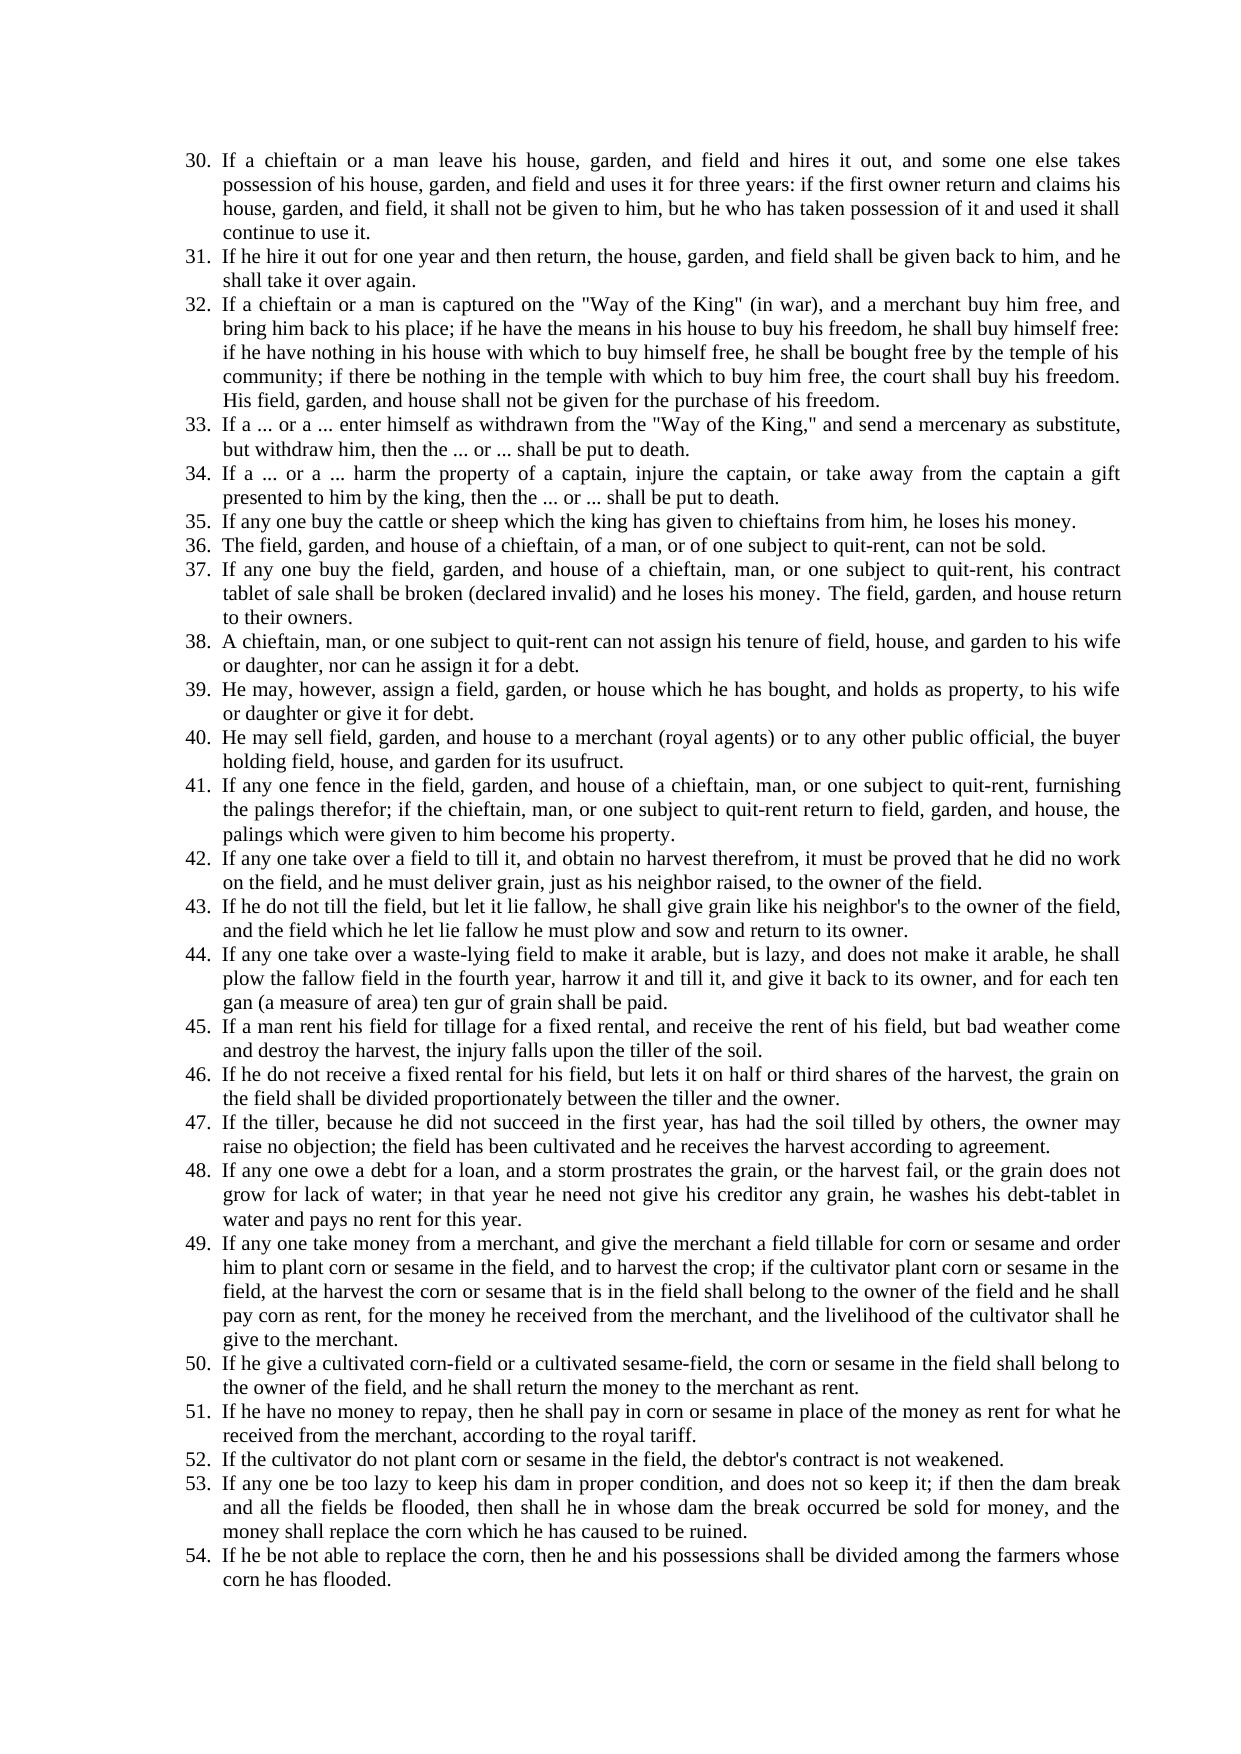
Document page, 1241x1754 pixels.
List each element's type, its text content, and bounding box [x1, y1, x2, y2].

list If the tiller, because he did not succeed in the first year, has had the soil tilled by others, the owner may raise no objection; the field has been cultivated and he receives the harvest according to agreement. [185, 1110, 1122, 1158]
list The field, garden, and house of a chieftain, of a man, or of one subject to quit-rent, can not be sold. [185, 533, 1122, 557]
list If any one take over a field to till it, and obtain no harvest therefrom, it must be proved that he did no work on the field, and he must deliver grain, just as his neighbor raised, to the owner of the field. [185, 846, 1122, 894]
list If any one fence in the field, garden, and house of a chieftain, man, or one subject to quit-rent, furnishing the palings therefor; if the chieftain, man, or one subject to quit-rent return to field, garden, and house, the palings which were given to him become his property. [185, 773, 1122, 846]
list If the cultivator do not plant corn or sesame in the field, the debtor's contract is not weakened. [185, 1447, 1122, 1471]
list If a ... or a ... harm the property of a captain, injure the captain, or take away from the captain a gift presented to him by the king, then the ... or ... shall be put to death. [185, 461, 1122, 509]
list If any one take over a waste-lying field to make it arable, but is lazy, and does not make it arable, he shall plow the fallow field in the fourth year, harrow it and till it, and give it back to its owner, and for each ten gan (a measure of area) ten gur of grain shall be paid. [185, 942, 1122, 1014]
list If any one owe a debt for a loan, and a storm prostrates the grain, or the harvest fail, or the grain does not grow for lack of water; in that year he need not give his creditor any grain, he washes his debt-tablet in water and pays no rent for this year. [185, 1158, 1122, 1231]
list If he do not receive a fixed rental for his field, but lets it on half or third shares of the harvest, the grain on the field shall be divided proportionately between the tiller and the owner. [185, 1062, 1122, 1110]
list If he give a cultivated corn-field or a cultivated sesame-field, the corn or sesame in the field shall belong to the owner of the field, and he shall return the money to the merchant as rent. [185, 1351, 1122, 1399]
list If any one buy the cattle or sheep which the king has given to chieftains from him, he loses his money. [185, 509, 1122, 533]
list If he have no money to repay, then he shall pay in corn or sesame in place of the money as rent for what he received from the merchant, according to the royal tariff. [185, 1399, 1122, 1447]
list If a chieftain or a man leave his house, garden, and field and hires it out, and some one else takes possession of his house, garden, and field and uses it for three years: if the first owner return and claims his house, garden, and field, it shall not be given to him, but he who has taken possession of it and used it shall continue to use it. [185, 148, 1122, 244]
list If a ... or a ... enter himself as withdrawn from the "Way of the King," and send a mercenary as substitute, but withdraw him, then the ... or ... shall be put to death. [185, 412, 1122, 461]
list If he hire it out for one year and then return, the house, garden, and field shall be given back to him, and he shall take it over again. [185, 244, 1122, 292]
list A chieftain, man, or one subject to quit-rent can not assign his tenure of field, house, and garden to his wife or daughter, nor can he assign it for a debt. [185, 629, 1122, 677]
list He may, however, assign a field, garden, or house which he has bought, and holds as property, to his wife or daughter or give it for debt. [185, 677, 1122, 725]
list If any one buy the field, garden, and house of a chieftain, man, or one subject to quit-rent, his contract tablet of sale shall be broken (declared invalid) and he loses his money. The field, garden, and house return to their owners. [185, 557, 1122, 629]
list He may sell field, garden, and house to a merchant (royal agents) or to any other public official, the buyer holding field, house, and garden for its usufruct. [185, 725, 1122, 773]
list If any one take money from a merchant, and give the merchant a field tillable for corn or sesame and order him to plant corn or sesame in the field, and to harvest the crop; if the cultivator plant corn or sesame in the field, at the harvest the corn or sesame that is in the field shall belong to the owner of the field and he shall pay corn as rent, for the money he received from the merchant, and the livelihood of the cultivator shall he give to the merchant. [185, 1231, 1122, 1351]
list If a man rent his field for tillage for a fixed rental, and receive the rent of his field, but bad weather come and destroy the harvest, the injury falls upon the tiller of the soil. [185, 1014, 1122, 1062]
list If a chieftain or a man is captured on the "Way of the King" (in war), and a merchant buy him free, and bring him back to his place; if he have the means in his house to buy his freedom, he shall buy himself free: if he have nothing in his house with which to buy himself free, he shall be bought free by the temple of his community; if there be nothing in the temple with which to buy him free, the court shall buy his freedom. His field, garden, and house shall not be given for the purchase of his freedom. [185, 292, 1122, 412]
list If he do not till the field, but let it lie fallow, he shall give grain like his neighbor's to the owner of the field, and the field which he let lie fallow he must plow and sow and return to its owner. [185, 894, 1122, 942]
list If any one be too lazy to keep his dam in proper condition, and does not so keep it; if then the dam break and all the fields be flooded, then shall he in whose dam the break occurred be sold for money, and the money shall replace the corn which he has caused to be ruined. [185, 1471, 1122, 1543]
list If he be not able to replace the corn, then he and his possessions shall be divided among the farmers whose corn he has flooded. [185, 1543, 1122, 1591]
